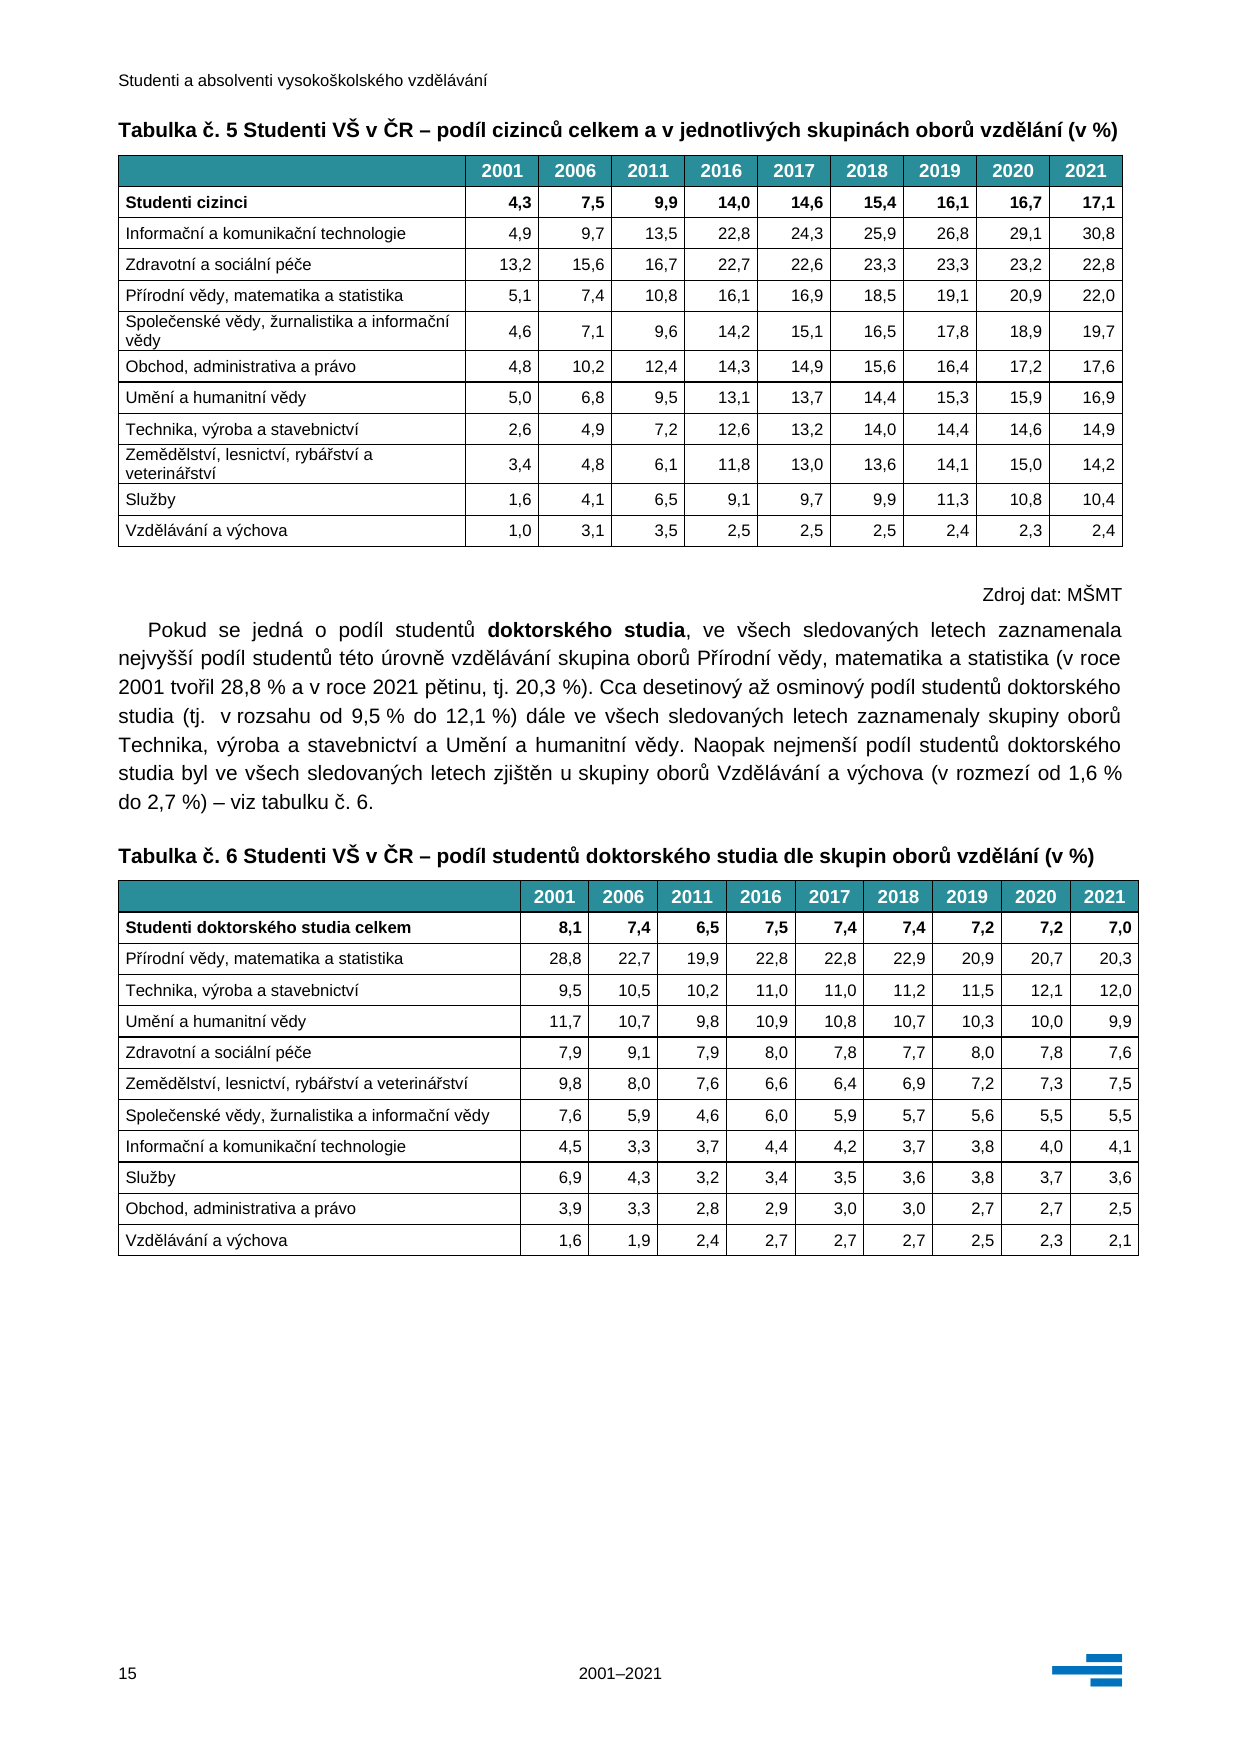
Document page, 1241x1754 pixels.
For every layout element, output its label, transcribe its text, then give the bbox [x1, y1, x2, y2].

table_cell 9,9 [612, 187, 684, 217]
table_header 2006 [589, 881, 657, 911]
table_cell 20,9 [977, 281, 1049, 311]
table_cell 13,1 [685, 383, 757, 413]
text Pokud se jedná o podíl studentů doktorského studia, ve všech sledovaných letech zaznamenala nejvyšší podíl studentů této úrovně vzdělávání skupina oborů Přírodní vědy, matematika a statistika (v roce 2001 tvořil 28,8 % a v roce 2021 pětinu, tj. 20,3 %). Cca desetinový až osminový podíl studentů doktorského studia (tj. v rozsahu od 9,5 % do 12,1 %) dále ve všech sledovaných letech zaznamenaly skupiny oborů Technika, výroba a stavebnictví a Umění a humanitní vědy. Naopak nejmenší podíl studentů doktorského studia byl ve všech sledovaných letech zjištěn u skupiny oborů Vzdělávání a výchova (v rozmezí od 1,6 % do 2,7 %) – viz tabulku č. 6. [118, 617, 1122, 814]
table_cell 9,8 [658, 1006, 726, 1036]
table_cell 10,8 [612, 281, 684, 311]
table_cell 2,5 [685, 516, 757, 546]
table_cell Vzdělávání a výchova [119, 516, 465, 546]
table_cell 13,5 [612, 218, 684, 248]
table_header 2019 [904, 156, 976, 186]
table_cell Zdravotní a sociální péče [119, 1038, 520, 1068]
table_cell 9,6 [612, 312, 684, 350]
table_cell 23,3 [831, 249, 903, 279]
table_cell 10,7 [864, 1006, 932, 1036]
table_cell 7,9 [521, 1038, 588, 1068]
text Zdroj dat: MŠMT [118, 583, 1122, 605]
table_cell 14,2 [685, 312, 757, 350]
table_header 2018 [831, 156, 903, 186]
table_cell 9,7 [758, 484, 830, 514]
table_cell 11,8 [685, 445, 757, 483]
table_cell 13,0 [758, 445, 830, 483]
table_cell 11,2 [864, 975, 932, 1005]
table_cell 14,6 [977, 414, 1049, 444]
table_cell 25,9 [831, 218, 903, 248]
table_cell 2,5 [1071, 1194, 1138, 1224]
table_cell 9,7 [539, 218, 611, 248]
table_cell Technika, výroba a stavebnictví [119, 975, 520, 1005]
table_cell 4,3 [466, 187, 538, 217]
table_cell 2,6 [466, 414, 538, 444]
table_cell 1,9 [589, 1225, 657, 1255]
table_cell 2,4 [904, 516, 976, 546]
table_cell 4,9 [466, 218, 538, 248]
table_cell 2,1 [1071, 1225, 1138, 1255]
table_cell 16,9 [758, 281, 830, 311]
table_header 2017 [758, 156, 830, 186]
table_cell 5,5 [1071, 1100, 1138, 1130]
table_cell 10,8 [977, 484, 1049, 514]
table_header 2011 [658, 881, 726, 911]
table_cell 5,9 [589, 1100, 657, 1130]
table_cell 8,0 [933, 1038, 1001, 1068]
table_cell 22,7 [589, 944, 657, 974]
table_cell 10,5 [589, 975, 657, 1005]
table_cell 15,0 [977, 445, 1049, 483]
table_cell 3,6 [1071, 1163, 1138, 1193]
table_cell 19,9 [658, 944, 726, 974]
table_cell 6,4 [796, 1069, 863, 1099]
table_cell 8,0 [727, 1038, 795, 1068]
table_cell 7,6 [658, 1069, 726, 1099]
table_cell 2,5 [831, 516, 903, 546]
table_cell 11,0 [796, 975, 863, 1005]
table_cell 4,9 [539, 414, 611, 444]
table_cell 13,7 [758, 383, 830, 413]
table_cell 22,8 [685, 218, 757, 248]
table_cell 6,9 [864, 1069, 932, 1099]
table_cell 7,2 [612, 414, 684, 444]
table_cell 9,5 [612, 383, 684, 413]
table_cell 22,9 [864, 944, 932, 974]
table_cell 4,5 [521, 1131, 588, 1161]
table_cell 12,6 [685, 414, 757, 444]
table_cell 11,0 [727, 975, 795, 1005]
table_cell 3,9 [521, 1194, 588, 1224]
table_cell 3,8 [933, 1163, 1001, 1193]
table_cell 3,7 [658, 1131, 726, 1161]
table_cell 7,5 [539, 187, 611, 217]
table_cell 18,5 [831, 281, 903, 311]
table_cell Informační a komunikační technologie [119, 218, 465, 248]
table_cell 15,3 [904, 383, 976, 413]
table_header 2011 [612, 156, 684, 186]
table_cell 10,9 [727, 1006, 795, 1036]
table_cell 1,0 [466, 516, 538, 546]
table_cell 22,6 [758, 249, 830, 279]
table_cell 5,1 [466, 281, 538, 311]
table_cell 7,0 [1071, 913, 1138, 943]
table_cell 19,1 [904, 281, 976, 311]
table_cell 12,1 [1002, 975, 1070, 1005]
table_cell Umění a humanitní vědy [119, 1006, 520, 1036]
table_header 2001 [521, 881, 588, 911]
table_cell 8,0 [589, 1069, 657, 1099]
table_cell 15,9 [977, 383, 1049, 413]
table_cell 9,9 [831, 484, 903, 514]
table_cell 14,4 [831, 383, 903, 413]
table_cell 16,9 [1050, 383, 1122, 413]
table_cell 23,2 [977, 249, 1049, 279]
table_cell 17,6 [1050, 351, 1122, 381]
table_cell 3,5 [796, 1163, 863, 1193]
table_cell 7,3 [1002, 1069, 1070, 1099]
table_cell 7,4 [864, 913, 932, 943]
table_cell 4,2 [796, 1131, 863, 1161]
table_cell Studenti cizinci [119, 187, 465, 217]
table_cell 5,6 [933, 1100, 1001, 1130]
text Tabulka č. 6 Studenti VŠ v ČR – podíl studentů doktorského studia dle skupin oborů vzdělání (v %) [118, 844, 1122, 868]
table_cell Přírodní vědy, matematika a statistika [119, 944, 520, 974]
table_cell 14,9 [1050, 414, 1122, 444]
table_cell 2,7 [796, 1225, 863, 1255]
table_cell 2,8 [658, 1194, 726, 1224]
table_cell 6,8 [539, 383, 611, 413]
table_cell 7,4 [589, 913, 657, 943]
table_cell 6,0 [727, 1100, 795, 1130]
table_header 2020 [977, 156, 1049, 186]
table_cell 7,2 [1002, 913, 1070, 943]
table_cell Informační a komunikační technologie [119, 1131, 520, 1161]
table_cell 29,1 [977, 218, 1049, 248]
table_cell 2,5 [758, 516, 830, 546]
table_cell Společenské vědy, žurnalistika a informační vědy [119, 312, 465, 350]
table_cell 3,0 [864, 1194, 932, 1224]
table_cell 20,7 [1002, 944, 1070, 974]
table_cell 6,5 [612, 484, 684, 514]
table_cell 20,3 [1071, 944, 1138, 974]
table_cell 3,8 [933, 1131, 1001, 1161]
table_header 2021 [1050, 156, 1122, 186]
table_cell 1,6 [466, 484, 538, 514]
table_cell 7,6 [1071, 1038, 1138, 1068]
table_cell 3,4 [727, 1163, 795, 1193]
table_cell 11,3 [904, 484, 976, 514]
table_cell 5,5 [1002, 1100, 1070, 1130]
table_cell 3,5 [612, 516, 684, 546]
table_cell 22,0 [1050, 281, 1122, 311]
table_cell 2,7 [1002, 1194, 1070, 1224]
table_cell 17,1 [1050, 187, 1122, 217]
table_cell 10,4 [1050, 484, 1122, 514]
table_cell 4,8 [466, 351, 538, 381]
table_cell 3,7 [864, 1131, 932, 1161]
table_cell 24,3 [758, 218, 830, 248]
table_cell 2,3 [1002, 1225, 1070, 1255]
table_cell 26,8 [904, 218, 976, 248]
table_cell 3,2 [658, 1163, 726, 1193]
table_cell 9,9 [1071, 1006, 1138, 1036]
table_cell 7,1 [539, 312, 611, 350]
table_cell 1,6 [521, 1225, 588, 1255]
table_cell 22,8 [796, 944, 863, 974]
table_cell Zemědělství, lesnictví, rybářství a veterinářství [119, 445, 465, 483]
table_cell 20,9 [933, 944, 1001, 974]
table_cell 7,7 [864, 1038, 932, 1068]
picture [1051, 1653, 1123, 1687]
table_cell 23,3 [904, 249, 976, 279]
table_cell 4,8 [539, 445, 611, 483]
table_header 2016 [727, 881, 795, 911]
table_cell 16,4 [904, 351, 976, 381]
table_header [119, 156, 465, 186]
table_cell 4,4 [727, 1131, 795, 1161]
table_cell 17,2 [977, 351, 1049, 381]
table_cell 3,0 [796, 1194, 863, 1224]
table_cell 22,8 [727, 944, 795, 974]
table_cell 16,7 [612, 249, 684, 279]
table_cell 6,5 [658, 913, 726, 943]
table_cell 3,4 [466, 445, 538, 483]
table_header 2018 [864, 881, 932, 911]
table_cell 2,7 [727, 1225, 795, 1255]
table_cell Vzdělávání a výchova [119, 1225, 520, 1255]
table_cell 10,2 [539, 351, 611, 381]
table_cell 2,5 [933, 1225, 1001, 1255]
table_cell 6,9 [521, 1163, 588, 1193]
table_cell Přírodní vědy, matematika a statistika [119, 281, 465, 311]
table_cell 7,5 [727, 913, 795, 943]
table_cell 16,7 [977, 187, 1049, 217]
table_cell 18,9 [977, 312, 1049, 350]
table_cell 19,7 [1050, 312, 1122, 350]
table_cell 16,1 [685, 281, 757, 311]
table_cell Zemědělství, lesnictví, rybářství a veterinářství [119, 1069, 520, 1099]
table_cell Studenti doktorského studia celkem [119, 913, 520, 943]
table_header 2021 [1071, 881, 1138, 911]
table_cell 9,8 [521, 1069, 588, 1099]
table_cell 4,6 [466, 312, 538, 350]
table_cell 2,4 [1050, 516, 1122, 546]
table_cell Umění a humanitní vědy [119, 383, 465, 413]
table_cell 14,1 [904, 445, 976, 483]
table_cell 5,7 [864, 1100, 932, 1130]
table_cell 14,0 [831, 414, 903, 444]
table_cell 13,2 [466, 249, 538, 279]
table_cell 7,6 [521, 1100, 588, 1130]
table_cell 10,0 [1002, 1006, 1070, 1036]
table_cell 4,0 [1002, 1131, 1070, 1161]
table_cell 4,6 [658, 1100, 726, 1130]
table_cell Technika, výroba a stavebnictví [119, 414, 465, 444]
text Tabulka č. 5 Studenti VŠ v ČR – podíl cizinců celkem a v jednotlivých skupinách oborů vzdělání (v %) [118, 118, 1122, 142]
table_cell 10,7 [589, 1006, 657, 1036]
table_cell 14,4 [904, 414, 976, 444]
table_cell 15,4 [831, 187, 903, 217]
table_header 2020 [1002, 881, 1070, 911]
table_cell 15,6 [539, 249, 611, 279]
table_cell 6,1 [612, 445, 684, 483]
table_header [119, 881, 520, 911]
table_header 2016 [685, 156, 757, 186]
table_cell 14,6 [758, 187, 830, 217]
table_cell 3,1 [539, 516, 611, 546]
table_header 2001 [466, 156, 538, 186]
table_cell 2,9 [727, 1194, 795, 1224]
table_cell 3,3 [589, 1194, 657, 1224]
table_header 2019 [933, 881, 1001, 911]
table_cell 22,8 [1050, 249, 1122, 279]
table_cell 12,4 [612, 351, 684, 381]
table_cell 7,4 [796, 913, 863, 943]
table_cell 2,4 [658, 1225, 726, 1255]
table_cell 7,8 [1002, 1038, 1070, 1068]
table_cell 5,0 [466, 383, 538, 413]
table_cell 14,0 [685, 187, 757, 217]
table_cell 3,7 [1002, 1163, 1070, 1193]
table_cell 3,6 [864, 1163, 932, 1193]
table_cell 2,3 [977, 516, 1049, 546]
table_cell 17,8 [904, 312, 976, 350]
table_cell 11,7 [521, 1006, 588, 1036]
table_cell Obchod, administrativa a právo [119, 1194, 520, 1224]
table_cell 6,6 [727, 1069, 795, 1099]
table_cell 10,3 [933, 1006, 1001, 1036]
table_cell Zdravotní a sociální péče [119, 249, 465, 279]
table_cell 13,2 [758, 414, 830, 444]
table_cell 7,4 [539, 281, 611, 311]
table_cell 7,5 [1071, 1069, 1138, 1099]
table_header 2006 [539, 156, 611, 186]
table_header 2017 [796, 881, 863, 911]
table_cell 2,7 [933, 1194, 1001, 1224]
table_cell 7,2 [933, 1069, 1001, 1099]
table_cell 2,7 [864, 1225, 932, 1255]
table_cell 3,3 [589, 1131, 657, 1161]
table_cell 4,3 [589, 1163, 657, 1193]
table_cell 14,9 [758, 351, 830, 381]
table_cell 15,6 [831, 351, 903, 381]
table_cell 9,1 [589, 1038, 657, 1068]
table_cell 5,9 [796, 1100, 863, 1130]
table_cell 14,3 [685, 351, 757, 381]
table_cell Obchod, administrativa a právo [119, 351, 465, 381]
table_cell 4,1 [539, 484, 611, 514]
table_cell 10,8 [796, 1006, 863, 1036]
table_cell 16,5 [831, 312, 903, 350]
table_cell 30,8 [1050, 218, 1122, 248]
table_cell 22,7 [685, 249, 757, 279]
table_cell 13,6 [831, 445, 903, 483]
table_cell 16,1 [904, 187, 976, 217]
table_cell 7,9 [658, 1038, 726, 1068]
table_cell 11,5 [933, 975, 1001, 1005]
table_cell 4,1 [1071, 1131, 1138, 1161]
table_cell 15,1 [758, 312, 830, 350]
table_cell 28,8 [521, 944, 588, 974]
table_cell 7,8 [796, 1038, 863, 1068]
table_cell Služby [119, 484, 465, 514]
table_cell Společenské vědy, žurnalistika a informační vědy [119, 1100, 520, 1130]
table_cell 12,0 [1071, 975, 1138, 1005]
table_cell 9,1 [685, 484, 757, 514]
table_cell 7,2 [933, 913, 1001, 943]
table_cell 8,1 [521, 913, 588, 943]
table_cell 9,5 [521, 975, 588, 1005]
table_cell 10,2 [658, 975, 726, 1005]
table_cell Služby [119, 1163, 520, 1193]
table_cell 14,2 [1050, 445, 1122, 483]
